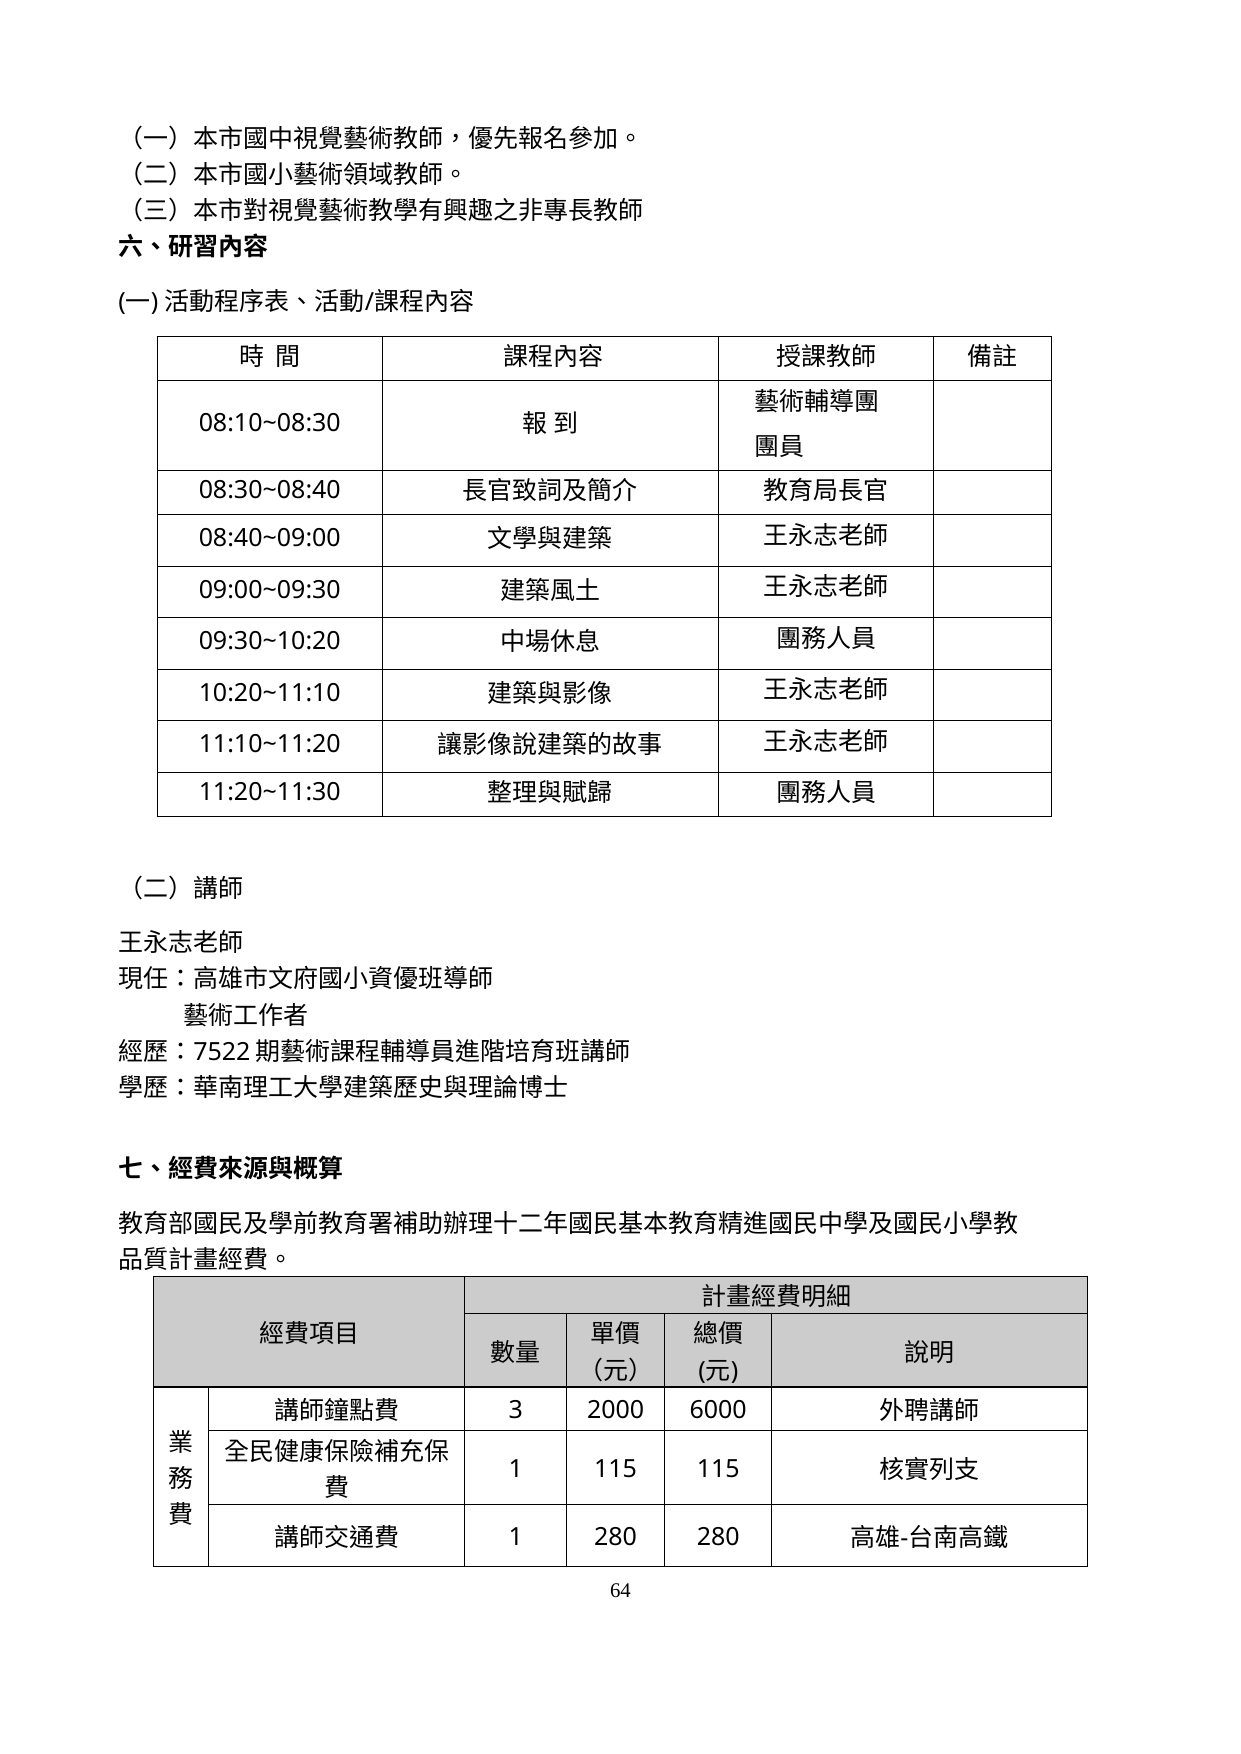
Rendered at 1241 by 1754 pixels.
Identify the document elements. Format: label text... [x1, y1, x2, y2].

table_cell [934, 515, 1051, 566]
text 藝術工作者 [118, 995, 1122, 1031]
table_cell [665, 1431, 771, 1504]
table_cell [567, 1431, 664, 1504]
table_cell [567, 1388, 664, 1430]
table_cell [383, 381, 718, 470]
text 經歷：7522期藝術課程輔導員進階培育班講師 [118, 1031, 1122, 1068]
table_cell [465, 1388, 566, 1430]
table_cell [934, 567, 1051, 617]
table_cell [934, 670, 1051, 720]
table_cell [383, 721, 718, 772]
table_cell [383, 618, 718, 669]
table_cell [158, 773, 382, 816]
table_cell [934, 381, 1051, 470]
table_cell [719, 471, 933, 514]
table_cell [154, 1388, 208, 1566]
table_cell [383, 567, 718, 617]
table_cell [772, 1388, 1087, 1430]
text （一）本市國中視覺藝術教師，優先報名參加。 [118, 118, 1122, 154]
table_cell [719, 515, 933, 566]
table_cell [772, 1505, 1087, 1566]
text 品質計畫經費。 [118, 1239, 1122, 1276]
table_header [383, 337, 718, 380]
text （二）講師 [118, 868, 1122, 904]
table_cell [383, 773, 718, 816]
text （三）本市對視覺藝術教學有興趣之非專長教師 [118, 191, 1122, 227]
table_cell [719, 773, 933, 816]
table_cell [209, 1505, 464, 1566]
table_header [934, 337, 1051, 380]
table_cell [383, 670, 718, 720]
text 七、經費來源與概算 [118, 1149, 1122, 1185]
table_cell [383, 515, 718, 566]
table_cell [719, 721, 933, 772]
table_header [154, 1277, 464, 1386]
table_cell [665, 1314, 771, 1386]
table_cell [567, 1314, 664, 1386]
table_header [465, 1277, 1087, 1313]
text (一) 活動程序表、活動/課程內容 [118, 281, 1122, 317]
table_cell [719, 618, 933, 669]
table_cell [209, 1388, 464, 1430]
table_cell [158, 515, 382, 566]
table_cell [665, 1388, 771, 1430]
text 王永志老師 [118, 923, 1122, 959]
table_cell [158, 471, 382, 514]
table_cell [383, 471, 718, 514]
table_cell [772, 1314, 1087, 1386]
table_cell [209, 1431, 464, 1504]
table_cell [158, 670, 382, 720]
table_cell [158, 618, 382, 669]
text （二）本市國小藝術領域教師。 [118, 154, 1122, 191]
text 學歷：華南理工大學建築歷史與理論博士 [118, 1068, 1122, 1104]
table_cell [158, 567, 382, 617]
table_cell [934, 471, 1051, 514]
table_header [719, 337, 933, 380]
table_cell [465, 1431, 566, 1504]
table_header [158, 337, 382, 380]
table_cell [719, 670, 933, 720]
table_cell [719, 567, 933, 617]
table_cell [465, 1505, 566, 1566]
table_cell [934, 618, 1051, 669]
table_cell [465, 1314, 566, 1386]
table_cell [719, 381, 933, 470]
text 現任：高雄市文府國小資優班導師 [118, 959, 1122, 995]
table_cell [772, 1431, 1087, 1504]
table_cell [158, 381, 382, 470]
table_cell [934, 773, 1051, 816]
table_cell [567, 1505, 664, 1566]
text 六、研習內容 [118, 227, 1122, 263]
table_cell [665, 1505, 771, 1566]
text 教育部國民及學前教育署補助辦理十二年國民基本教育精進國民中學及國民小學教 [118, 1203, 1122, 1239]
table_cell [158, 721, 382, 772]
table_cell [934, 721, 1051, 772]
